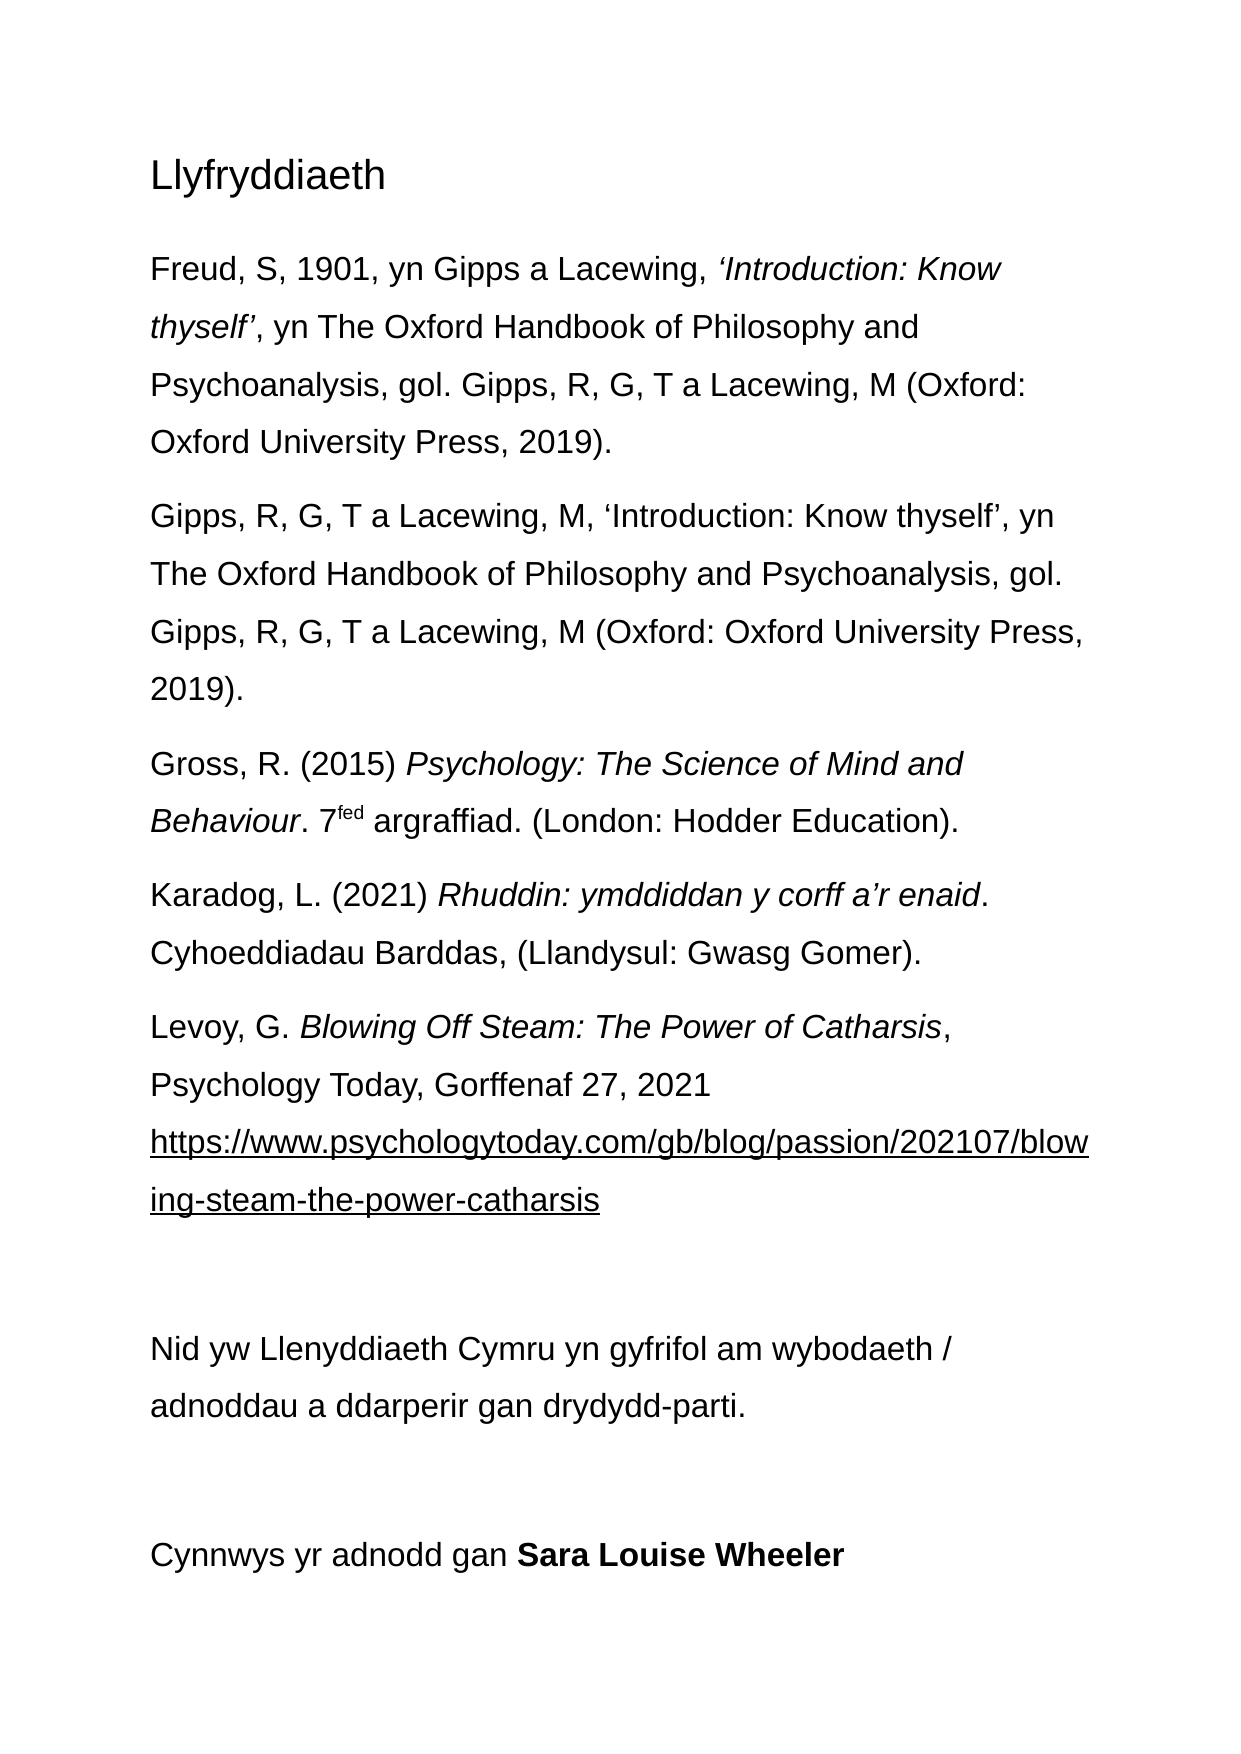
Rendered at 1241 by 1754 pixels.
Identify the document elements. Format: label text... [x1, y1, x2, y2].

text Levoy, G. Blowing Off Steam: The Power of Catharsis, Psychology Today, Gorffenaf 27, 2021 https://www.psychologytoday.com/gb/blog/passion/202107/blowing-steam-the-power-catharsis [150, 1007, 1090, 1218]
text Cynnwys yr adnodd gan Sara Louise Wheeler [150, 1535, 1090, 1573]
text Gipps, R, G, T a Lacewing, M, ‘Introduction: Know thyself’, yn The Oxford Handbook of Philosophy and Psychoanalysis, gol. Gipps, R, G, T a Lacewing, M (Oxford: Oxford University Press, 2019). [150, 496, 1090, 708]
text Gross, R. (2015) Psychology: The Science of Mind and Behaviour. 7fed argraffiad. (London: Hodder Education). [150, 743, 1090, 839]
subtitle Llyfryddiaeth [150, 150, 1090, 198]
text Freud, S, 1901, yn Gipps a Lacewing, ‘Introduction: Know thyself’, yn The Oxford Handbook of Philosophy and Psychoanalysis, gol. Gipps, R, G, T a Lacewing, M (Oxford: Oxford University Press, 2019). [150, 249, 1090, 461]
text Karadog, L. (2021) Rhuddin: ymddiddan y corff a’r enaid. Cyhoeddiadau Barddas, (Llandysul: Gwasg Gomer). [150, 875, 1090, 971]
text Nid yw Llenyddiaeth Cymru yn gyfrifol am wybodaeth / adnoddau a ddarperir gan drydydd-parti. [150, 1329, 1090, 1425]
